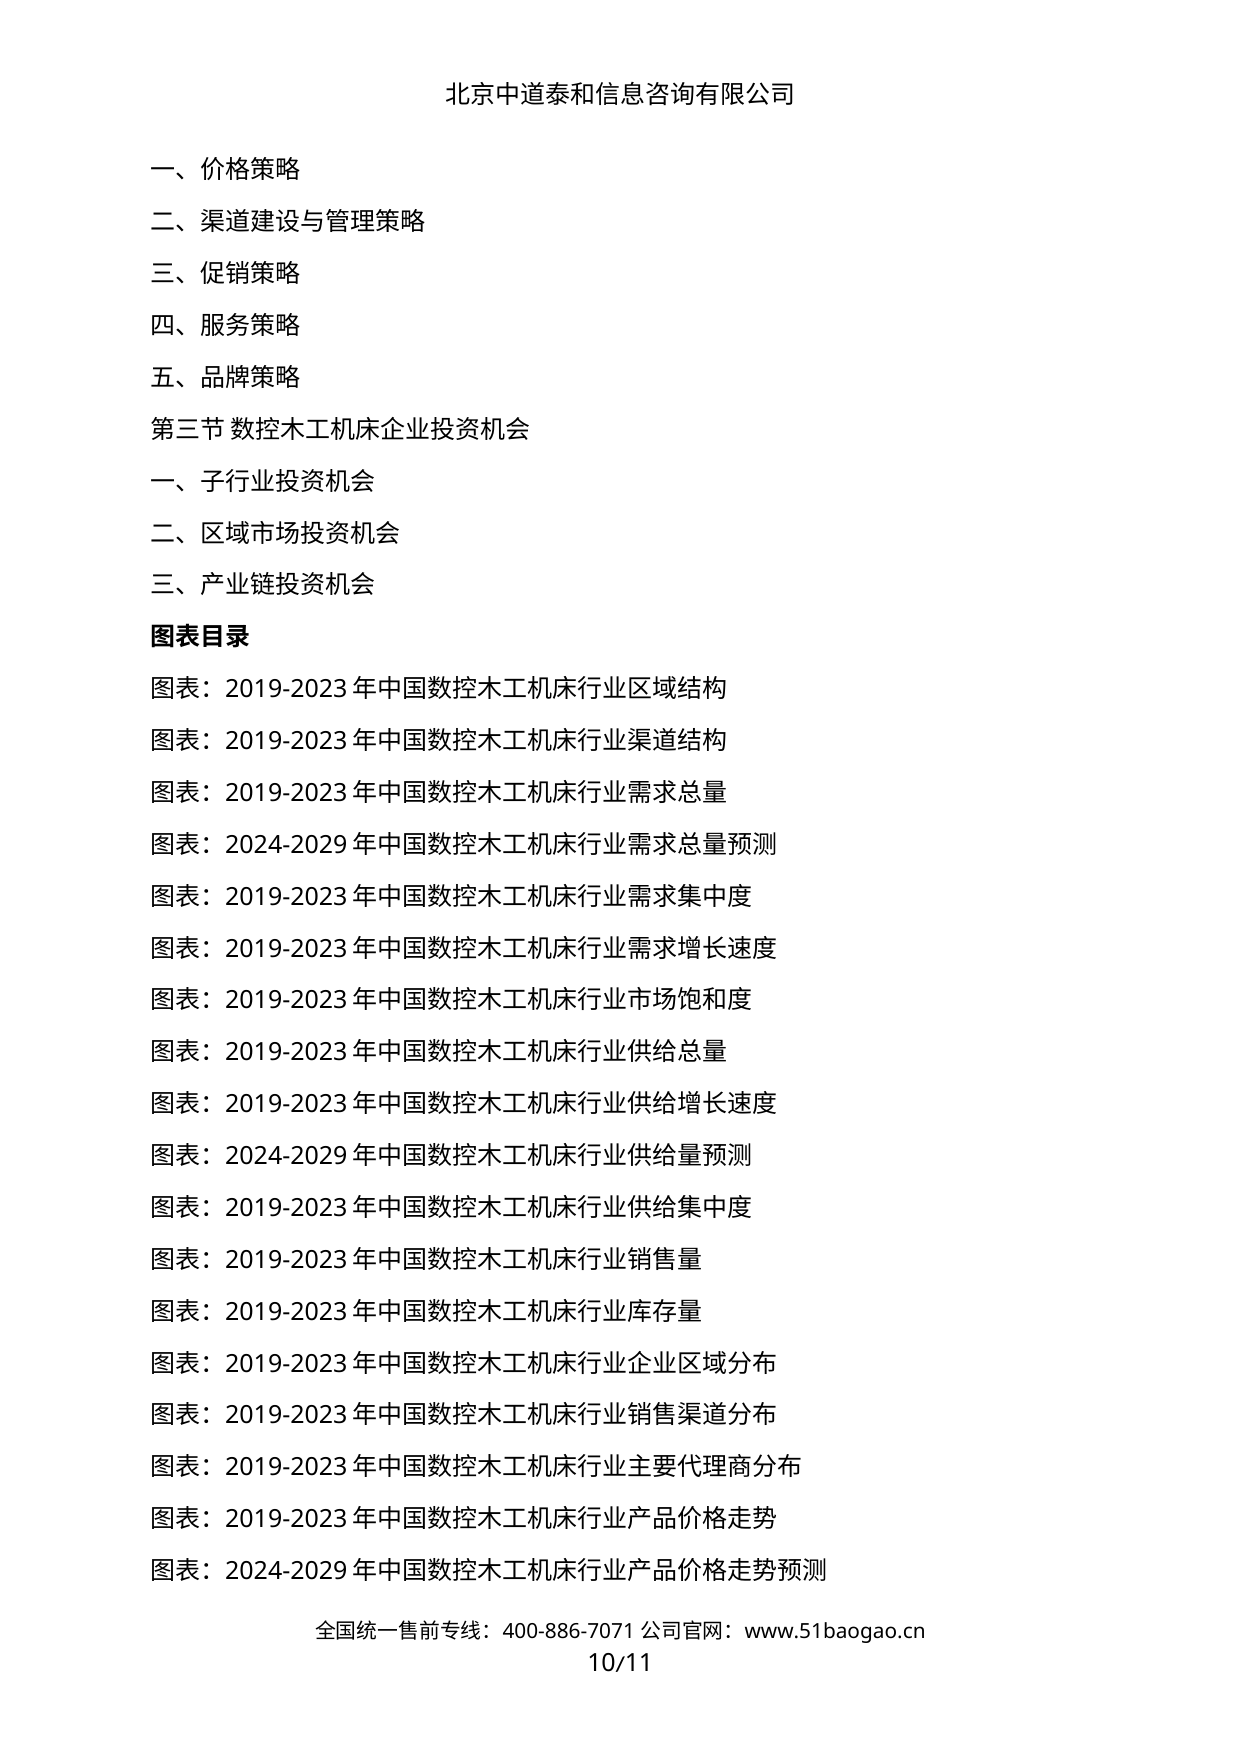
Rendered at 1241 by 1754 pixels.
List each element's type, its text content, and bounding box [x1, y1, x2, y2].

text 图表：2019-2023年中国数控木工机床行业主要代理商分布 [150, 1447, 1090, 1483]
text 图表：2019-2023年中国数控木工机床行业供给总量 [150, 1032, 1090, 1068]
text 图表：2019-2023年中国数控木工机床行业供给增长速度 [150, 1084, 1090, 1120]
text 四、服务策略 [150, 306, 1090, 342]
text 二、渠道建设与管理策略 [150, 202, 1090, 238]
text 图表：2019-2023年中国数控木工机床行业产品价格走势 [150, 1499, 1090, 1535]
text 三、产业链投资机会 [150, 565, 1090, 601]
text 图表：2019-2023年中国数控木工机床行业需求增长速度 [150, 928, 1090, 964]
text 图表：2019-2023年中国数控木工机床行业销售渠道分布 [150, 1395, 1090, 1431]
text 图表：2019-2023年中国数控木工机床行业需求集中度 [150, 876, 1090, 912]
text 图表：2024-2029年中国数控木工机床行业产品价格走势预测 [150, 1551, 1090, 1587]
text 图表：2019-2023年中国数控木工机床行业需求总量 [150, 772, 1090, 809]
text 三、促销策略 [150, 254, 1090, 290]
text 图表目录 [150, 617, 1090, 653]
text 图表：2019-2023年中国数控木工机床行业销售量 [150, 1239, 1090, 1276]
text 图表：2019-2023年中国数控木工机床行业区域结构 [150, 669, 1090, 705]
text 图表：2019-2023年中国数控木工机床行业企业区域分布 [150, 1343, 1090, 1379]
text 一、子行业投资机会 [150, 461, 1090, 497]
text 图表：2019-2023年中国数控木工机床行业渠道结构 [150, 721, 1090, 757]
text 二、区域市场投资机会 [150, 513, 1090, 549]
text 第三节 数控木工机床企业投资机会 [150, 409, 1090, 446]
text 图表：2024-2029年中国数控木工机床行业供给量预测 [150, 1136, 1090, 1172]
text 图表：2019-2023年中国数控木工机床行业市场饱和度 [150, 980, 1090, 1016]
text 五、品牌策略 [150, 357, 1090, 394]
text 图表：2019-2023年中国数控木工机床行业库存量 [150, 1291, 1090, 1327]
text 图表：2019-2023年中国数控木工机床行业供给集中度 [150, 1187, 1090, 1224]
text 图表：2024-2029年中国数控木工机床行业需求总量预测 [150, 824, 1090, 861]
text 一、价格策略 [150, 150, 1090, 186]
